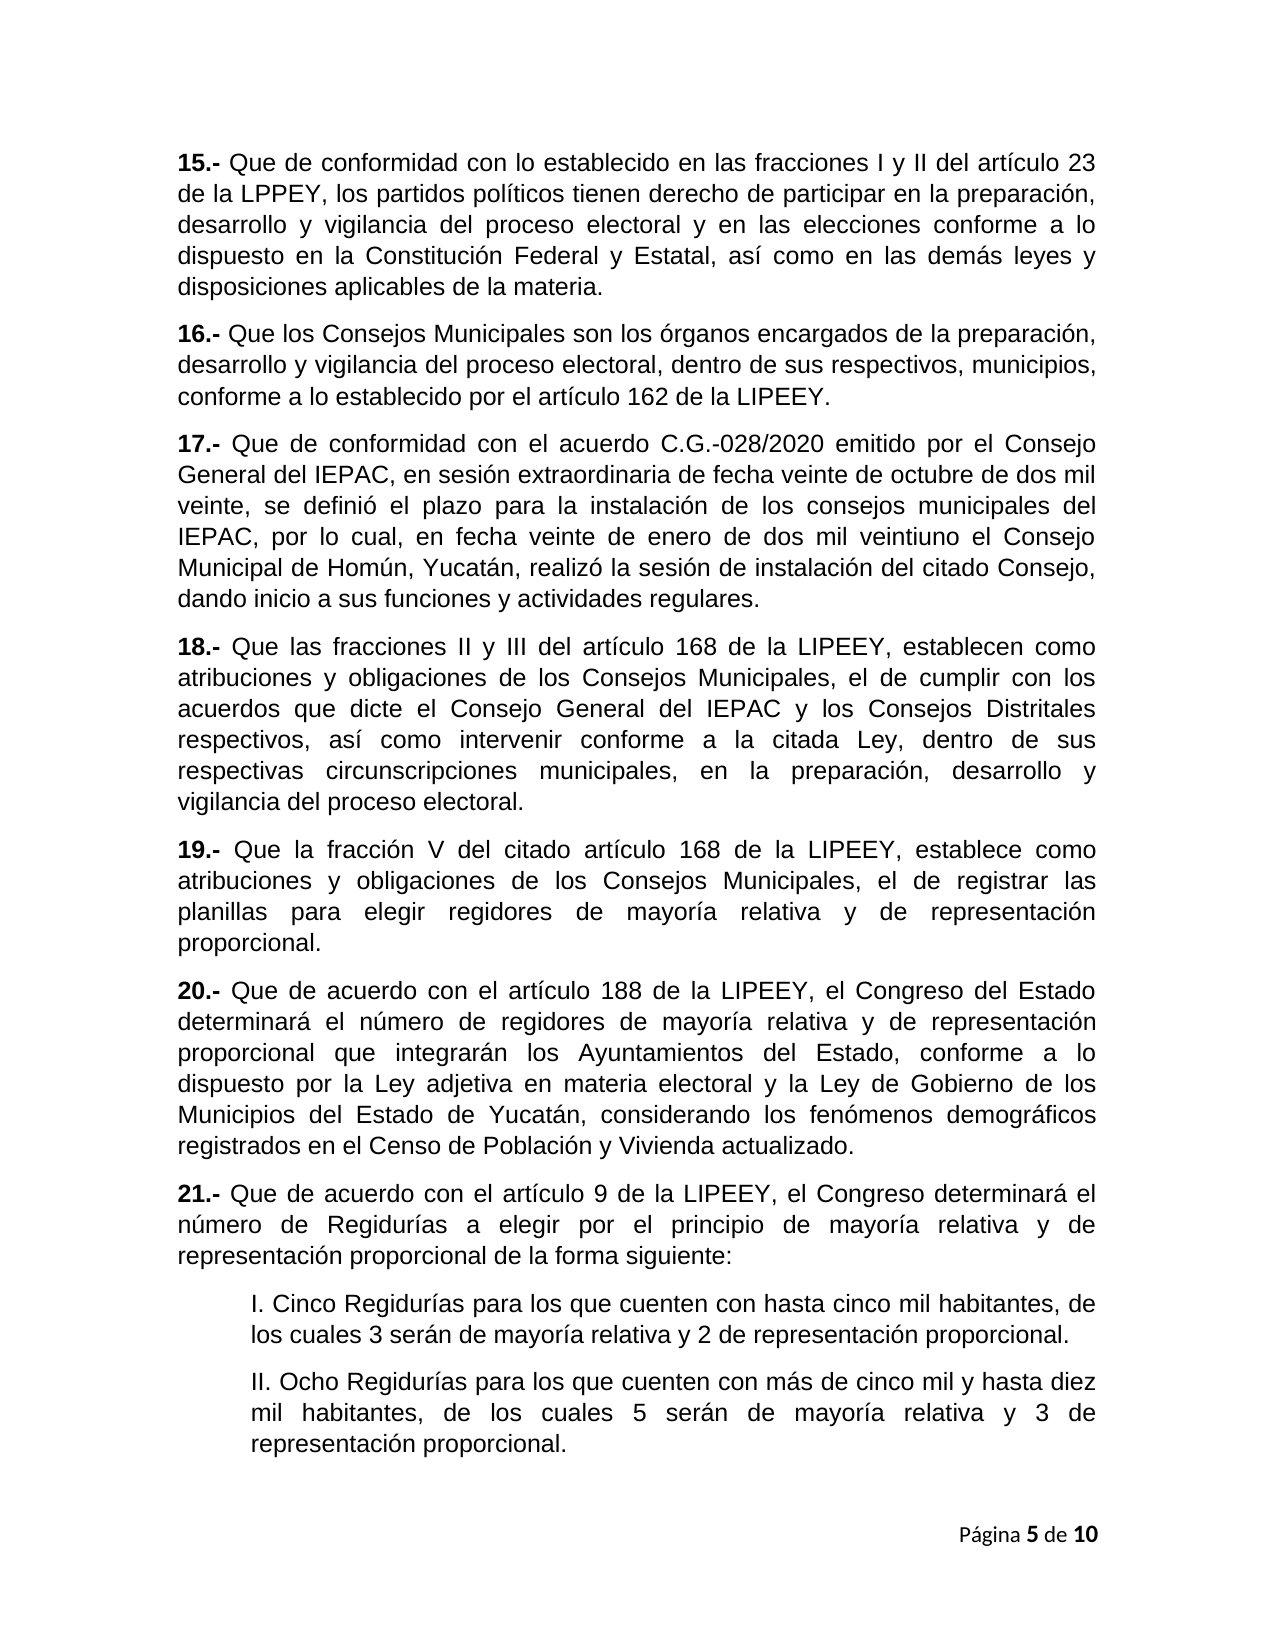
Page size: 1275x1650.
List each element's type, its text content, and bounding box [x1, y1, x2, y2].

text 18.- Que las fracciones II y III del artículo 168 de la LIPEEY, establecen como atribuciones y obligaciones de los Consejos Municipales, el de cumplir con los acuerdos que dicte el Consejo General del IEPAC y los Consejos Distritales respectivos, así como intervenir conforme a la citada Ley, dentro de sus respectivas circunscripciones municipales, en la preparación, desarrollo y vigilancia del proceso electoral. [177, 632, 1098, 816]
text II. Ocho Regidurías para los que cuenten con más de cinco mil y hasta diez mil habitantes, de los cuales 5 serán de mayoría relativa y 3 de representación proporcional. [251, 1367, 1098, 1458]
text 19.- Que la fracción V del citado artículo 168 de la LIPEEY, establece como atribuciones y obligaciones de los Consejos Municipales, el de registrar las planillas para elegir regidores de mayoría relativa y de representación proporcional. [177, 835, 1098, 957]
text 20.- Que de acuerdo con el artículo 188 de la LIPEEY, el Congreso del Estado determinará el número de regidores de mayoría relativa y de representación proporcional que integrarán los Ayuntamientos del Estado, conforme a lo dispuesto por la Ley adjetiva en materia electoral y la Ley de Gobierno de los Municipios del Estado de Yucatán, considerando los fenómenos demográficos registrados en el Censo de Población y Vivienda actualizado. [177, 976, 1098, 1160]
text 16.- Que los Consejos Municipales son los órganos encargados de la preparación, desarrollo y vigilancia del proceso electoral, dentro de sus respectivos, municipios, conforme a lo establecido por el artículo 162 de la LIPEEY. [177, 319, 1098, 410]
text 21.- Que de acuerdo con el artículo 9 de la LIPEEY, el Congreso determinará el número de Regidurías a elegir por el principio de mayoría relativa y de representación proporcional de la forma siguiente: [177, 1179, 1098, 1270]
text I. Cinco Regidurías para los que cuenten con hasta cinco mil habitantes, de los cuales 3 serán de mayoría relativa y 2 de representación proporcional. [251, 1289, 1098, 1348]
text 17.- Que de conformidad con el acuerdo C.G.-028/2020 emitido por el Consejo General del IEPAC, en sesión extraordinaria de fecha veinte de octubre de dos mil veinte, se definió el plazo para la instalación de los consejos municipales del IEPAC, por lo cual, en fecha veinte de enero de dos mil veintiuno el Consejo Municipal de Homún, Yucatán, realizó la sesión de instalación del citado Consejo, dando inicio a sus funciones y actividades regulares. [177, 429, 1098, 613]
text 15.- Que de conformidad con lo establecido en las fracciones I y II del artículo 23 de la LPPEY, los partidos políticos tienen derecho de participar en la preparación, desarrollo y vigilancia del proceso electoral y en las elecciones conforme a lo dispuesto en la Constitución Federal y Estatal, así como en las demás leyes y disposiciones aplicables de la materia. [177, 148, 1098, 301]
